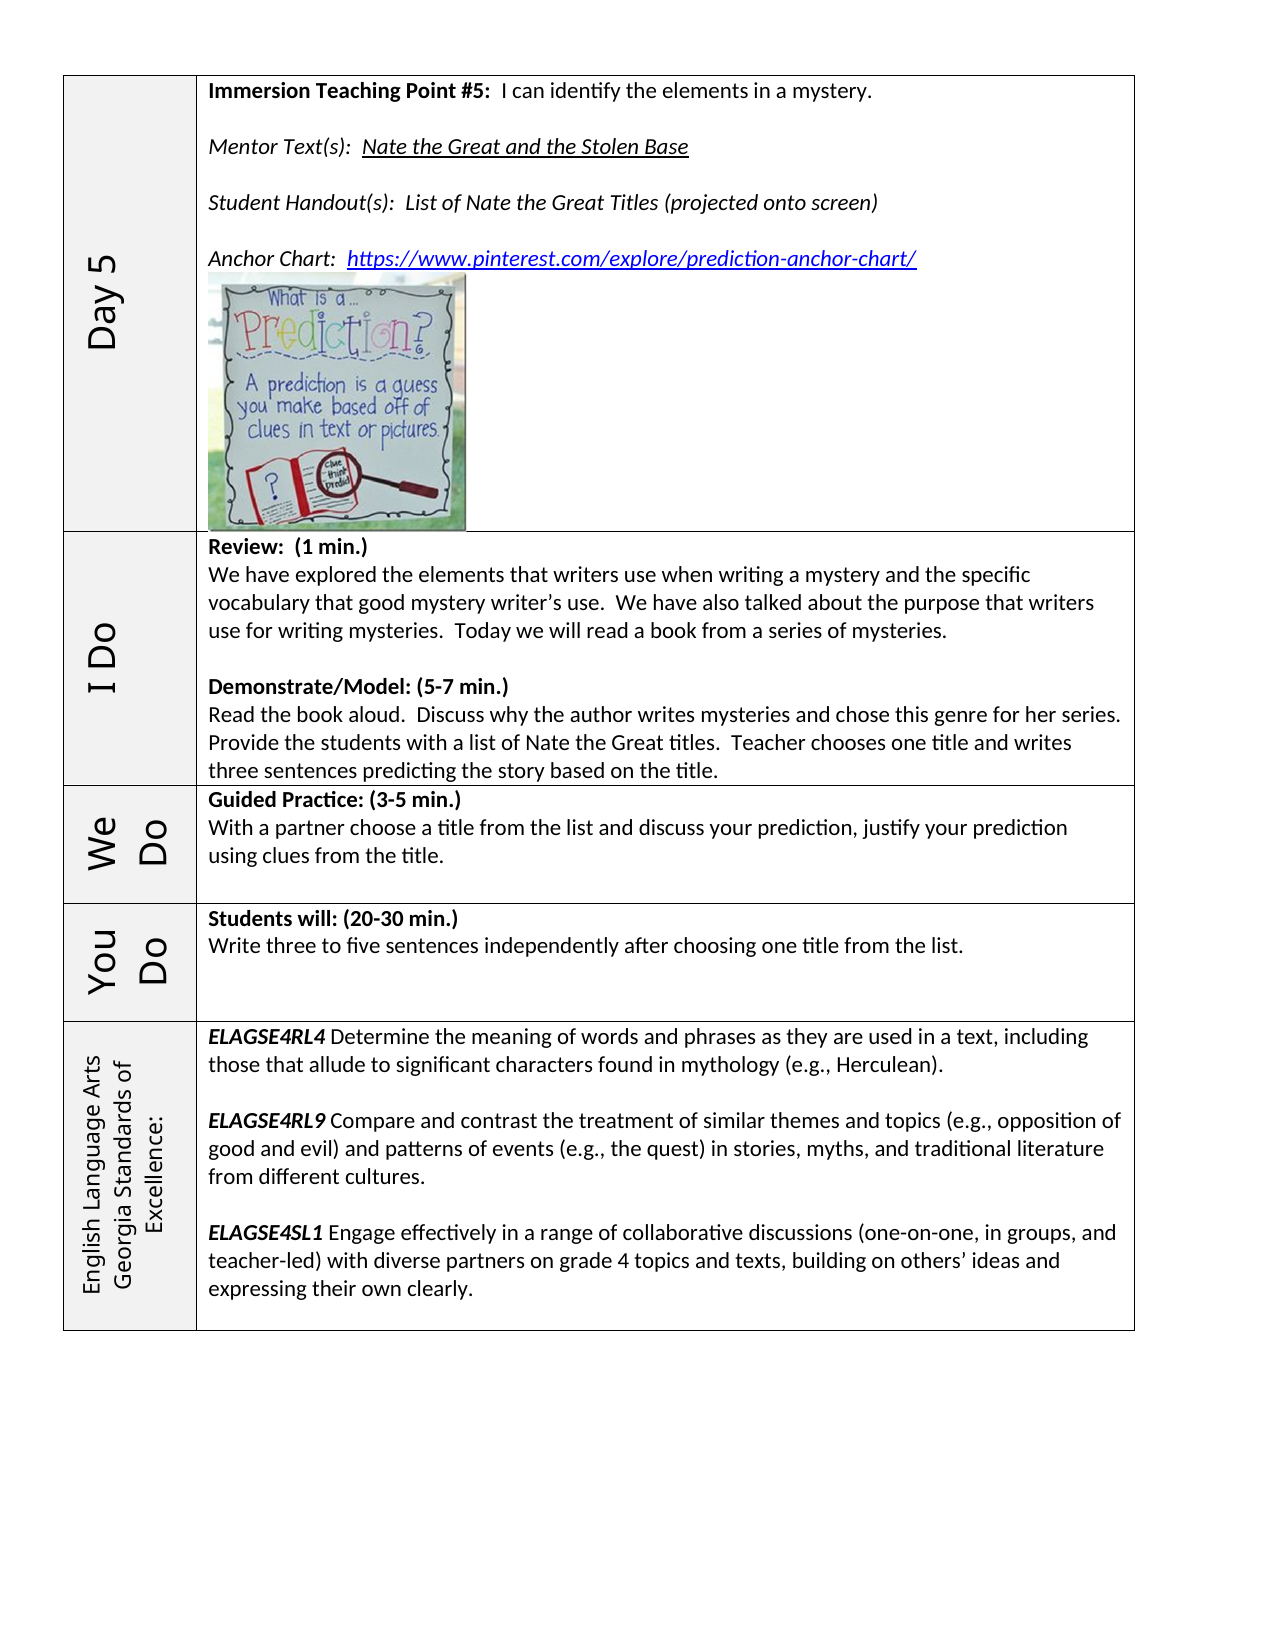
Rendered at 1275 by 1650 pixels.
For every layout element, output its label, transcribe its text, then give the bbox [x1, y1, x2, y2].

table_cell Guided Practice: (3-5 min.) With a partner choose a title from the list and discuss your prediction, justify your prediction using clues from the title. [197, 786, 1134, 903]
table_cell English Language Arts Georgia Standards of Excellence: [64, 1022, 196, 1330]
table_cell ELAGSE4RL4 Determine the meaning of words and phrases as they are used in a text, including those that allude to significant characters found in mythology (e.g., Herculean). ELAGSE4RL9 Compare and contrast the treatment of similar themes and topics (e.g., opposition of good and evil) and patterns of events (e.g., the quest) in stories, myths, and traditional literature from different cultures. ELAGSE4SL1 Engage effectively in a range of collaborative discussions (one-on-one, in groups, and teacher-led) with diverse partners on grade 4 topics and texts, building on others’ ideas and expressing their own clearly. [197, 1022, 1134, 1330]
table_header Day 5 [64, 76, 196, 531]
table_cell I Do [64, 532, 196, 784]
table_cell Review: (1 min.) We have explored the elements that writers use when writing a mystery and the specific vocabulary that good mystery writer’s use. We have also talked about the purpose that writers use for writing mysteries. Today we will read a book from a series of mysteries. Demonstrate/Model: (5-7 min.) Read the book aloud. Discuss why the author writes mysteries and chose this genre for her series. Provide the students with a list of Nate the Great titles. Teacher chooses one title and writes three sentences predicting the story based on the title. [197, 532, 1134, 784]
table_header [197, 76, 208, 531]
table_header Immersion Teaching Point #5: I can identify the elements in a mystery. Mentor Text(s): Nate the Great and the Stolen Base Student Handout(s): List of Nate the Great Titles (projected onto screen) Anchor Chart: https://www.pinterest.com/explore/prediction-anchor-chart/ [467, 76, 1134, 531]
table_cell You Do [64, 904, 196, 1021]
table_cell Students will: (20-30 min.) Write three to five sentences independently after choosing one title from the list. [197, 904, 1134, 1021]
picture [208, 272, 467, 532]
table_cell We Do [64, 786, 196, 903]
